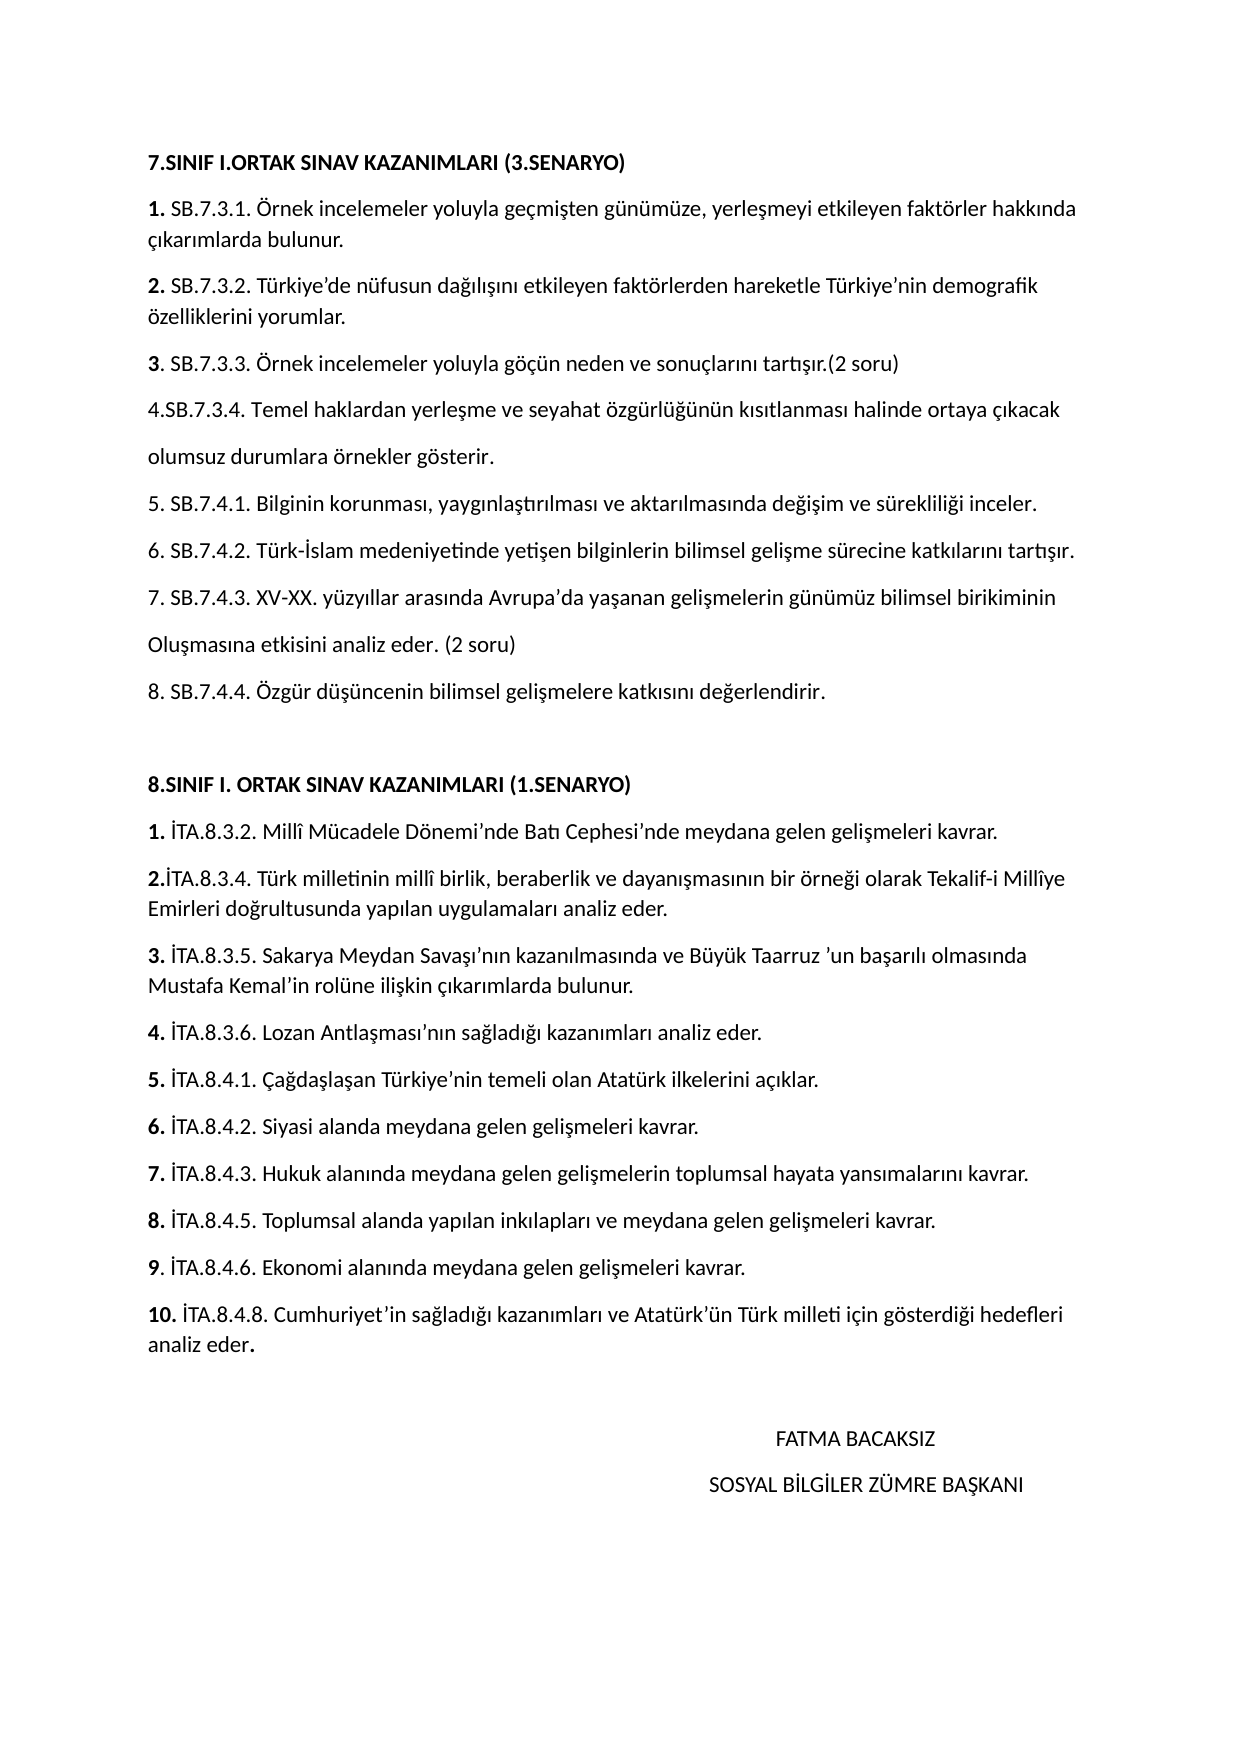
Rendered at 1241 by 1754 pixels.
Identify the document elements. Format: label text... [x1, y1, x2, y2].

text 8. İTA.8.4.5. Toplumsal alanda yapılan inkılapları ve meydana gelen gelişmeleri kavrar. [148, 1206, 1093, 1234]
text 8.SINIF I. ORTAK SINAV KAZANIMLARI (1.SENARYO) [148, 771, 1093, 798]
text SOSYAL BİLGİLER ZÜMRE BAŞKANI [148, 1471, 1093, 1498]
text 1. SB.7.3.1. Örnek incelemeler yoluyla geçmişten günümüze, yerleşmeyi etkileyen faktörler hakkında çıkarımlarda bulunur. [148, 194, 1093, 253]
text 8. SB.7.4.4. Özgür düşüncenin bilimsel gelişmelere katkısını değerlendirir. [148, 677, 1093, 705]
text 3. SB.7.3.3. Örnek incelemeler yoluyla göçün neden ve sonuçlarını tartışır.(2 soru) [148, 349, 1093, 377]
text 7. İTA.8.4.3. Hukuk alanında meydana gelen gelişmelerin toplumsal hayata yansımalarını kavrar. [148, 1159, 1093, 1187]
text 2.İTA.8.3.4. Türk milletinin millî birlik, beraberlik ve dayanışmasının bir örneği olarak Tekalif-i Millîye Emirleri doğrultusunda yapılan uygulamaları analiz eder. [148, 864, 1093, 922]
text 9. İTA.8.4.6. Ekonomi alanında meydana gelen gelişmeleri kavrar. [148, 1253, 1093, 1281]
text 4. İTA.8.3.6. Lozan Antlaşması’nın sağladığı kazanımları analiz eder. [148, 1018, 1093, 1046]
text 5. SB.7.4.1. Bilginin korunması, yaygınlaştırılması ve aktarılmasında değişim ve sürekliliği inceler. [148, 489, 1093, 517]
text 4.SB.7.3.4. Temel haklardan yerleşme ve seyahat özgürlüğünün kısıtlanması halinde ortaya çıkacak [148, 396, 1093, 423]
text 2. SB.7.3.2. Türkiye’de nüfusun dağılışını etkileyen faktörlerden hareketle Türkiye’nin demografik özelliklerini yorumlar. [148, 272, 1093, 330]
text 3. İTA.8.3.5. Sakarya Meydan Savaşı’nın kazanılmasında ve Büyük Taarruz ’un başarılı olmasında Mustafa Kemal’in rolüne ilişkin çıkarımlarda bulunur. [148, 941, 1093, 999]
text 6. İTA.8.4.2. Siyasi alanda meydana gelen gelişmeleri kavrar. [148, 1112, 1093, 1140]
text 5. İTA.8.4.1. Çağdaşlaşan Türkiye’nin temeli olan Atatürk ilkelerini açıklar. [148, 1065, 1093, 1093]
text Oluşmasına etkisini analiz eder. (2 soru) [148, 630, 1093, 658]
text FATMA BACAKSIZ [148, 1424, 1093, 1452]
text olumsuz durumlara örnekler gösterir. [148, 442, 1093, 470]
text 7. SB.7.4.3. XV-XX. yüzyıllar arasında Avrupa’da yaşanan gelişmelerin günümüz bilimsel birikiminin [148, 583, 1093, 611]
text 6. SB.7.4.2. Türk-İslam medeniyetinde yetişen bilginlerin bilimsel gelişme sürecine katkılarını tartışır. [148, 536, 1093, 564]
text 1. İTA.8.3.2. Millî Mücadele Dönemi’nde Batı Cephesi’nde meydana gelen gelişmeleri kavrar. [148, 817, 1093, 845]
text 10. İTA.8.4.8. Cumhuriyet’in sağladığı kazanımları ve Atatürk’ün Türk milleti için gösterdiği hedeﬂeri analiz eder. [148, 1300, 1093, 1358]
text 7.SINIF I.ORTAK SINAV KAZANIMLARI (3.SENARYO) [148, 148, 1093, 176]
